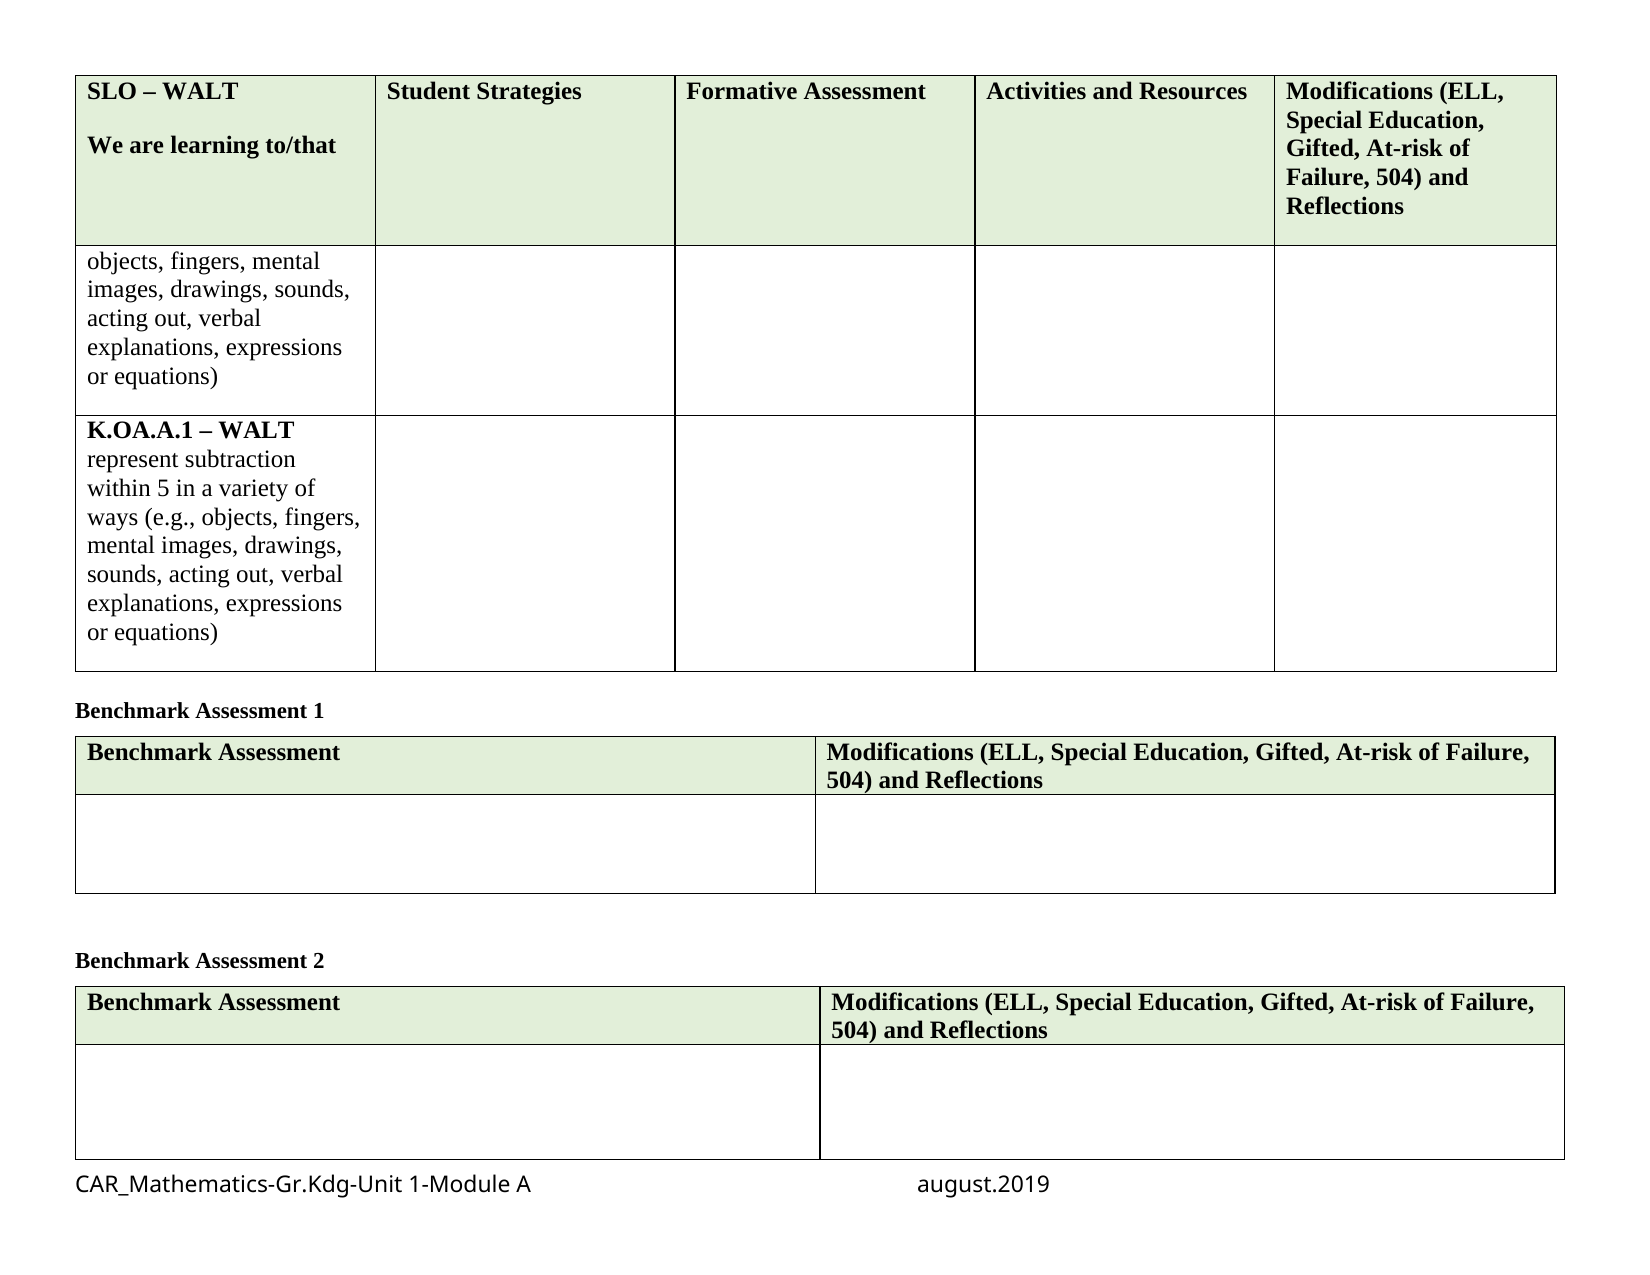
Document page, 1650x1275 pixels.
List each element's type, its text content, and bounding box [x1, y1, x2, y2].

table_header Modifications (ELL, Special Education, Gifted, At-risk of Failure, 504) and Reflections [1275, 76, 1556, 245]
table_header Formative Assessment [676, 76, 974, 245]
table_header Activities and Resources [976, 76, 1274, 245]
table_cell [976, 246, 1274, 414]
table_header Benchmark Assessment [76, 987, 819, 1044]
table_cell [376, 416, 674, 671]
table_cell K.OA.A.1 – WALT represent subtraction within 5 in a variety of ways (e.g., objects, fingers, mental images, drawings, sounds, acting out, verbal explanations, expressions or equations) [76, 416, 375, 671]
table_cell [1275, 246, 1556, 414]
table_header Student Strategies [376, 76, 674, 245]
text Benchmark Assessment 1 [75, 697, 1575, 723]
table_cell [676, 246, 974, 414]
table_cell [821, 1045, 1564, 1159]
table_cell [376, 246, 674, 414]
table_cell [76, 1045, 819, 1159]
table_cell [676, 416, 974, 671]
text Benchmark Assessment 2 [75, 947, 1575, 973]
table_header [821, 987, 1564, 1044]
table_cell [1275, 416, 1556, 671]
table_cell [816, 795, 1554, 892]
table_cell [976, 416, 1274, 671]
table_header SLO – WALT We are learning to/that [76, 76, 375, 245]
table_header Benchmark Assessment [76, 737, 815, 794]
table_header Modifications (ELL, Special Education, Gifted, At-risk of Failure, 504) and Reflections [816, 737, 1554, 794]
table_cell [76, 795, 815, 892]
